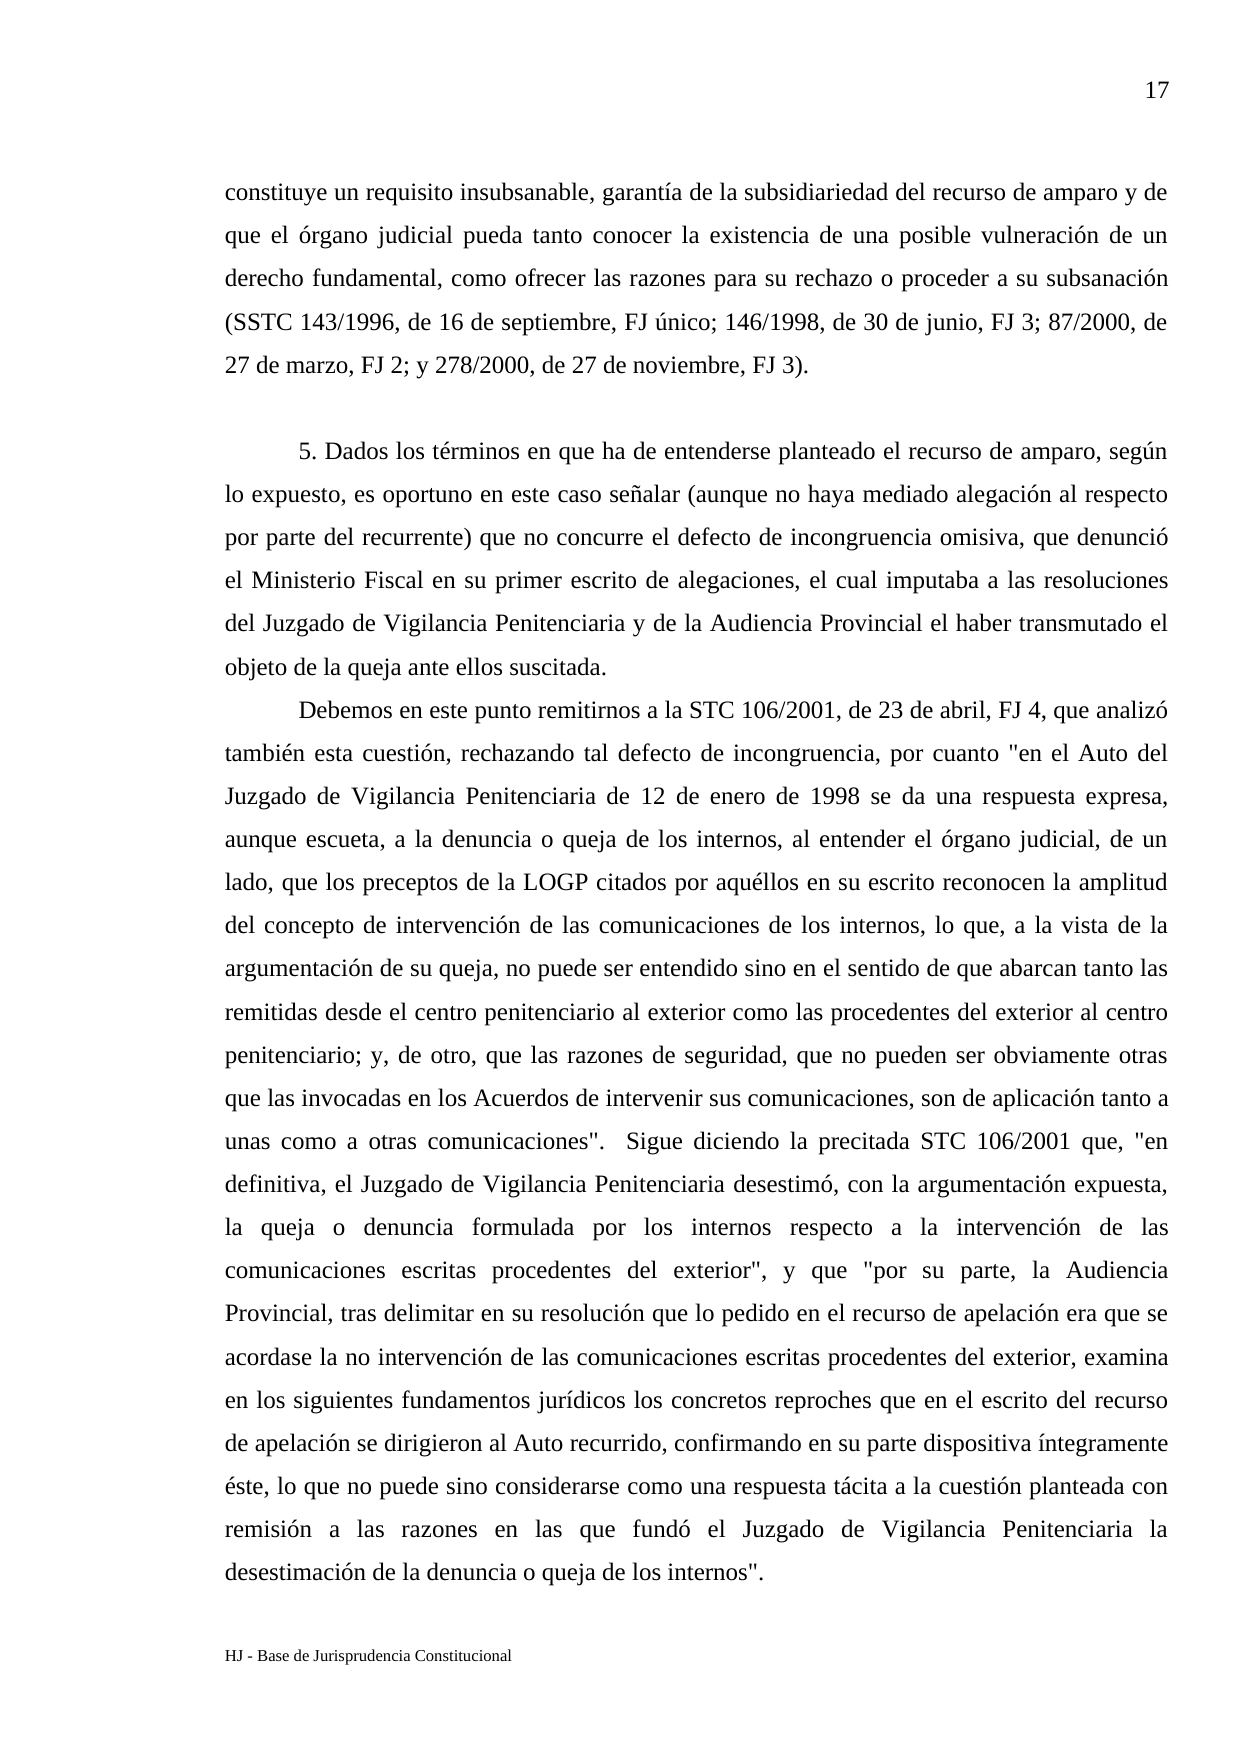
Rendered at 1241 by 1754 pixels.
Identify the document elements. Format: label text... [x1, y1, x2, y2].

text Debemos en este punto remitirnos a la STC 106/2001, de 23 de abril, FJ 4, que analizó también esta cuestión, rechazando tal defecto de incongruencia, por cuanto "en el Auto del Juzgado de Vigilancia Penitenciaria de 12 de enero de 1998 se da una respuesta expresa, aunque escueta, a la denuncia o queja de los internos, al entender el órgano judicial, de un lado, que los preceptos de la LOGP citados por aquéllos en su escrito reconocen la amplitud del concepto de intervención de las comunicaciones de los internos, lo que, a la vista de la argumentación de su queja, no puede ser entendido sino en el sentido de que abarcan tanto las remitidas desde el centro penitenciario al exterior como las procedentes del exterior al centro penitenciario; y, de otro, que las razones de seguridad, que no pueden ser obviamente otras que las invocadas en los Acuerdos de intervenir sus comunicaciones, son de aplicación tanto a unas como a otras comunicaciones". Sigue diciendo la precitada STC 106/2001 que, "en definitiva, el Juzgado de Vigilancia Penitenciaria desestimó, con la argumentación expuesta, la queja o denuncia formulada por los internos respecto a la intervención de las comunicaciones escritas procedentes del exterior", y que "por su parte, la Audiencia Provincial, tras delimitar en su resolución que lo pedido en el recurso de apelación era que se acordase la no intervención de las comunicaciones escritas procedentes del exterior, examina en los siguientes fundamentos jurídicos los concretos reproches que en el escrito del recurso de apelación se dirigieron al Auto recurrido, confirmando en su parte dispositiva íntegramente éste, lo que no puede sino considerarse como una respuesta tácita a la cuestión planteada con remisión a las razones en las que fundó el Juzgado de Vigilancia Penitenciaria la desestimación de la denuncia o queja de los internos". [224, 695, 1169, 1586]
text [224, 177, 1169, 378]
text 5. Dados los términos en que ha de entenderse planteado el recurso de amparo, según lo expuesto, es oportuno en este caso señalar (aunque no haya mediado alegación al respecto por parte del recurrente) que no concurre el defecto de incongruencia omisiva, que denunció el Ministerio Fiscal en su primer escrito de alegaciones, el cual imputaba a las resoluciones del Juzgado de Vigilancia Penitenciaria y de la Audiencia Provincial el haber transmutado el objeto de la queja ante ellos suscitada. [224, 436, 1169, 680]
